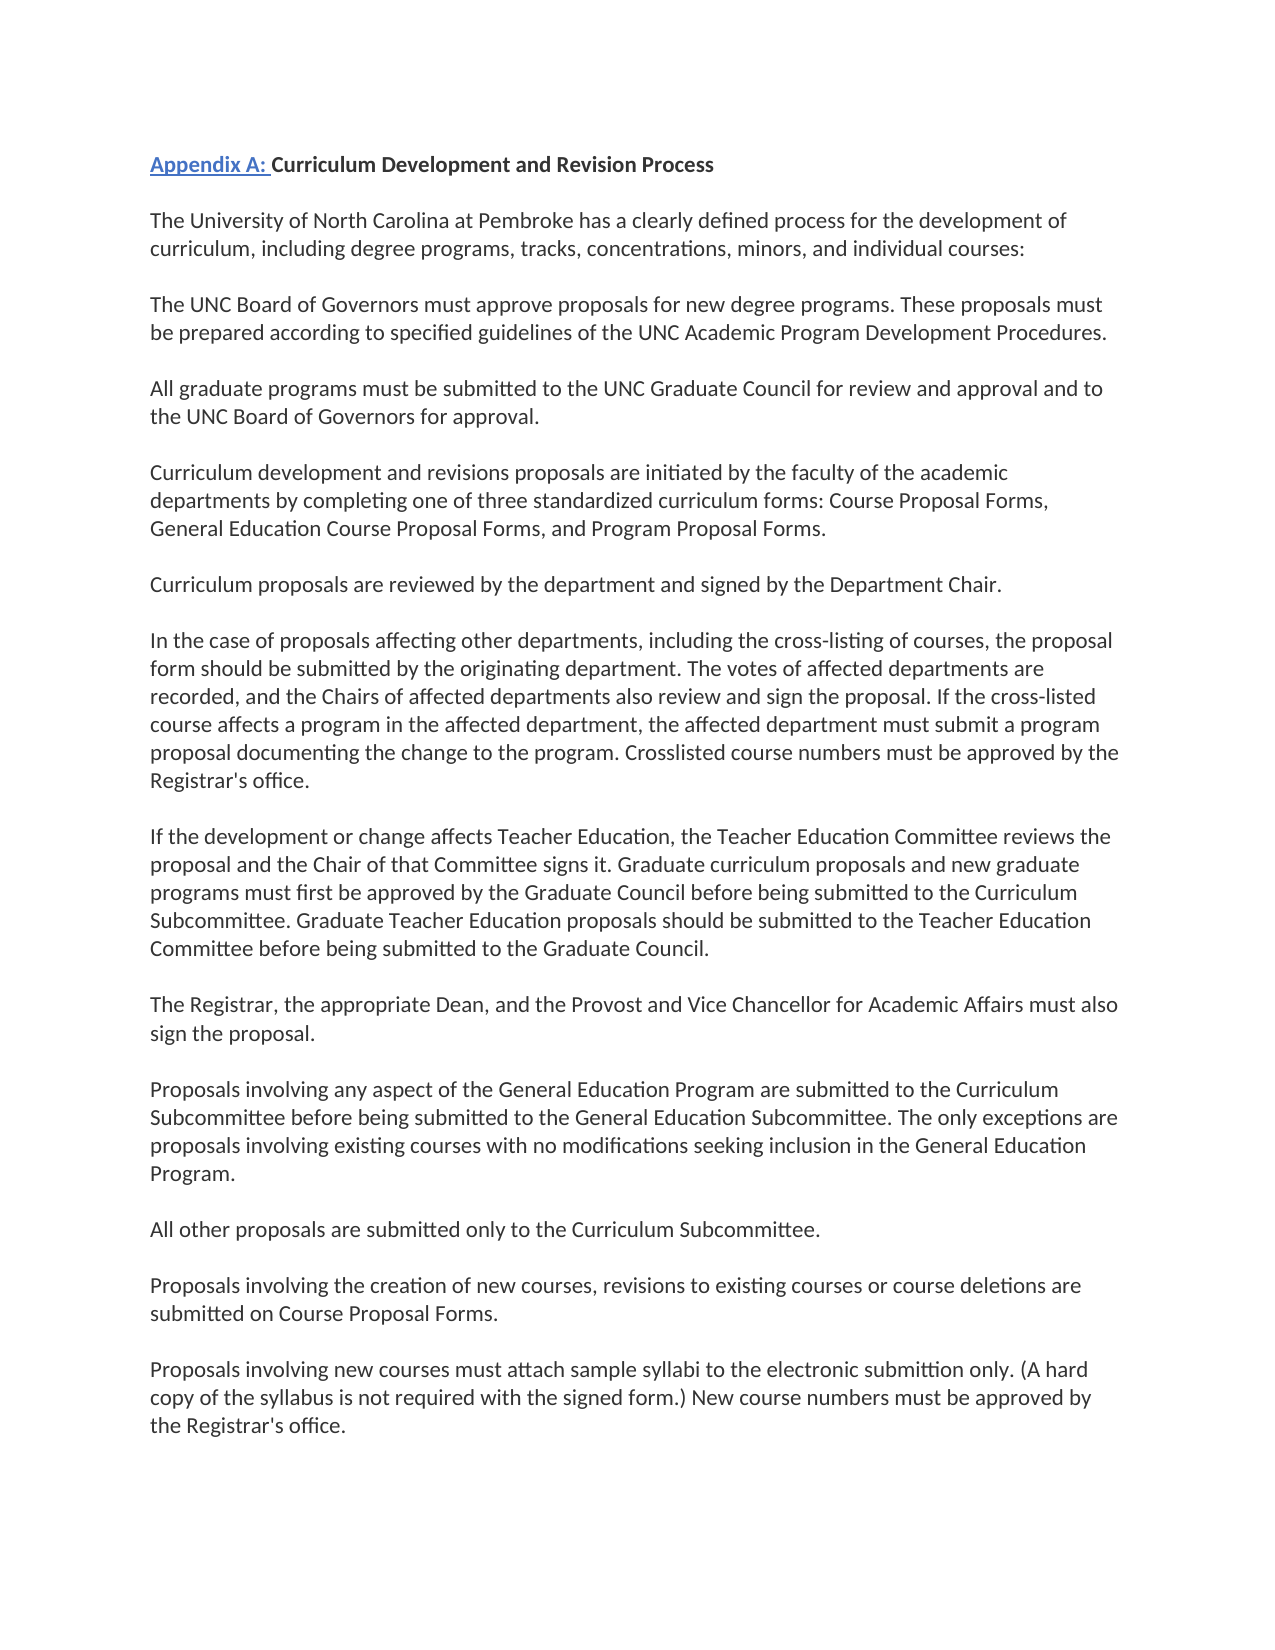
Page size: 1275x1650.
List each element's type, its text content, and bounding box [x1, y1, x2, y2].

text The UNC Board of Governors must approve proposals for new degree programs. These proposals must be prepared according to specified guidelines of the UNC Academic Program Development Procedures. [150, 290, 1125, 346]
text In the case of proposals affecting other departments, including the cross-listing of courses, the proposal form should be submitted by the originating department. The votes of affected departments are recorded, and the Chairs of affected departments also review and sign the proposal. If the cross-listed course affects a program in the affected department, the affected department must submit a program proposal documenting the change to the program. Crosslisted course numbers must be approved by the Registrar's office. [150, 626, 1125, 794]
text Proposals involving the creation of new courses, revisions to existing courses or course deletions are submitted on Course Proposal Forms. [150, 1271, 1125, 1327]
text If the development or change affects Teacher Education, the Teacher Education Committee reviews the proposal and the Chair of that Committee signs it. Graduate curriculum proposals and new graduate programs must first be approved by the Graduate Council before being submitted to the Curriculum Subcommittee. Graduate Teacher Education proposals should be submitted to the Teacher Education Committee before being submitted to the Graduate Council. [150, 822, 1125, 963]
text The Registrar, the appropriate Dean, and the Provost and Vice Chancellor for Academic Affairs must also sign the proposal. [150, 991, 1125, 1047]
text Proposals involving new courses must attach sample syllabi to the electronic submittion only. (A hard copy of the syllabus is not required with the signed form.) New course numbers must be approved by the Registrar's office. [150, 1355, 1125, 1439]
text All graduate programs must be submitted to the UNC Graduate Council for review and approval and to the UNC Board of Governors for approval. [150, 374, 1125, 430]
text Curriculum development and revisions proposals are initiated by the faculty of the academic departments by completing one of three standardized curriculum forms: Course Proposal Forms, General Education Course Proposal Forms, and Program Proposal Forms. [150, 458, 1125, 542]
subtitle Appendix A: Curriculum Development and Revision Process [150, 150, 1125, 178]
text All other proposals are submitted only to the Curriculum Subcommittee. [150, 1215, 1125, 1243]
text Curriculum proposals are reviewed by the department and signed by the Department Chair. [150, 570, 1125, 598]
text Proposals involving any aspect of the General Education Program are submitted to the Curriculum Subcommittee before being submitted to the General Education Subcommittee. The only exceptions are proposals involving existing courses with no modifications seeking inclusion in the General Education Program. [150, 1075, 1125, 1187]
text The University of North Carolina at Pembroke has a clearly defined process for the development of curriculum, including degree programs, tracks, concentrations, minors, and individual courses: [150, 206, 1125, 262]
